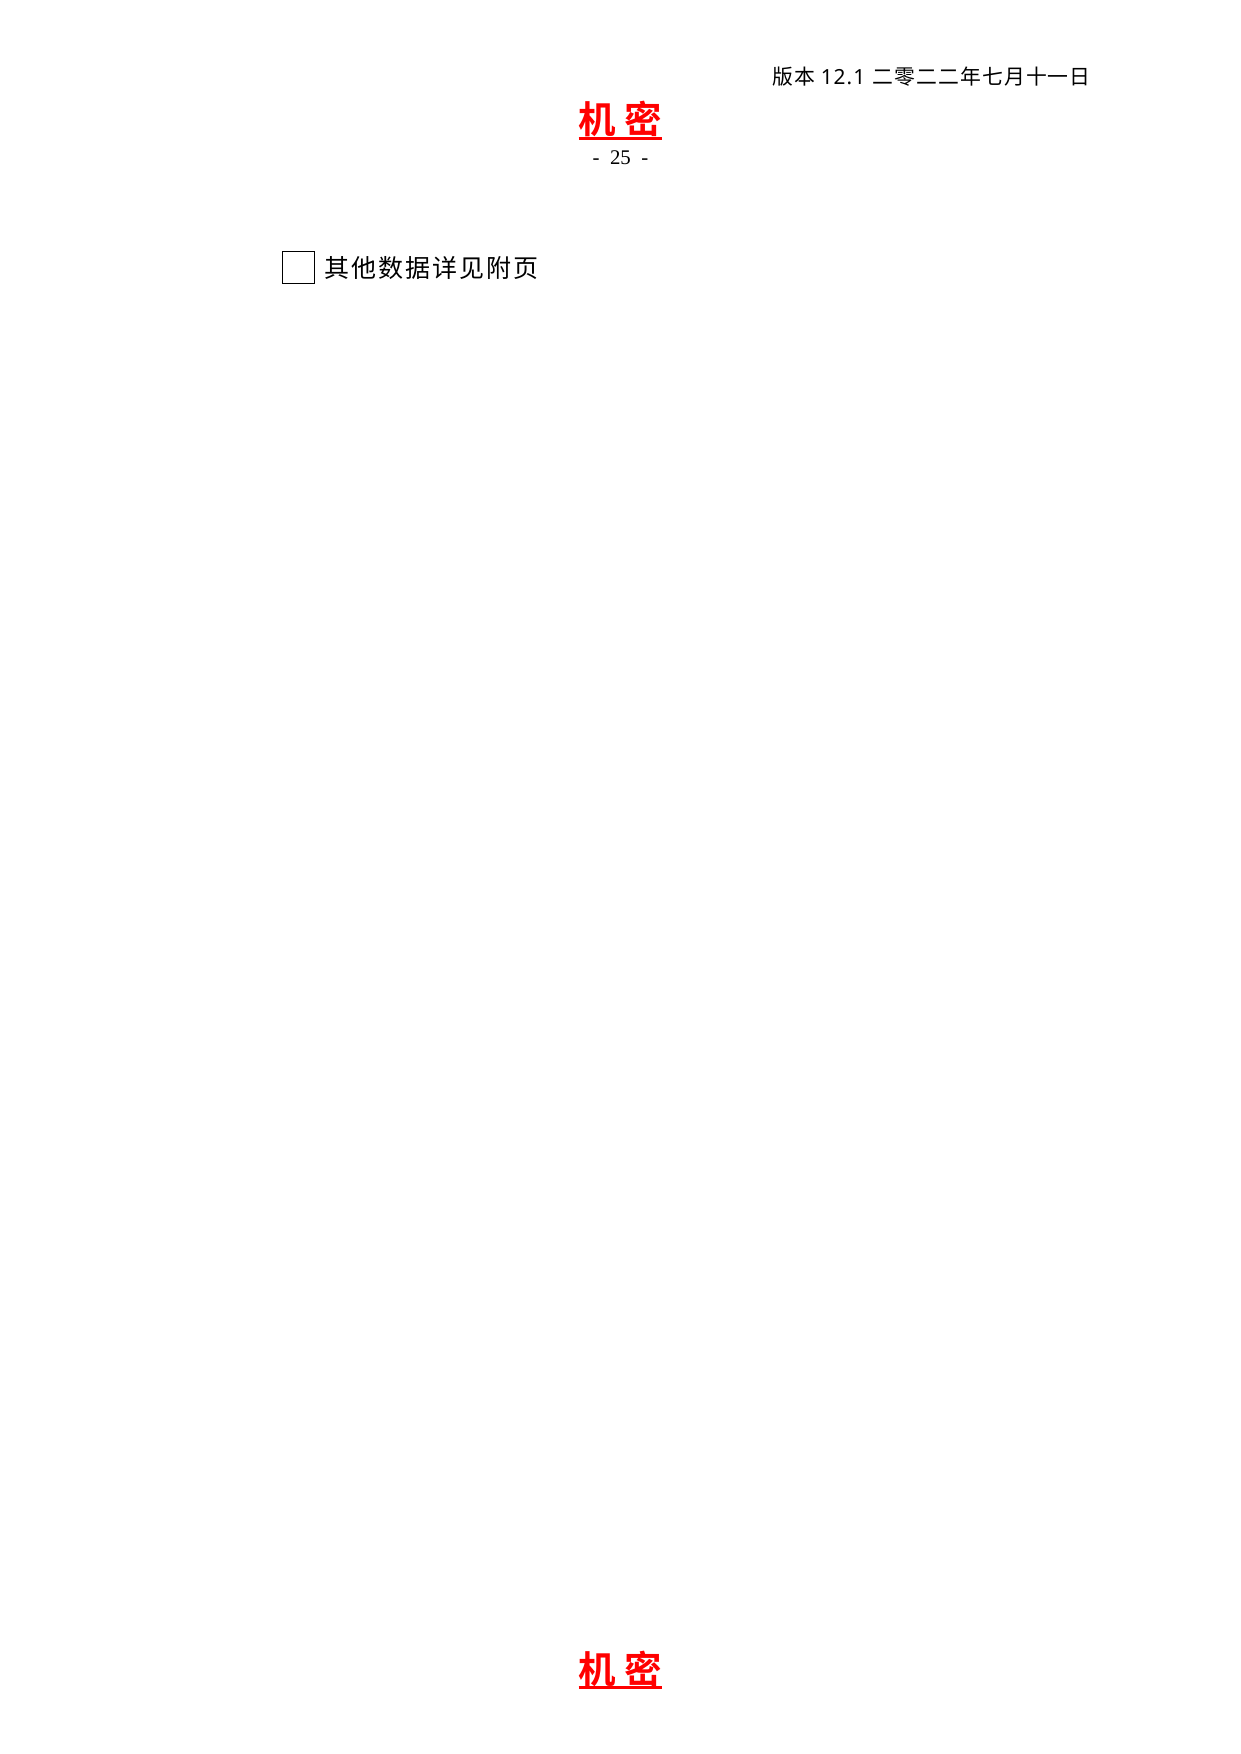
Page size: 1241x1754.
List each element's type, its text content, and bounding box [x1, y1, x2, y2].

text 其他数据详见附页 [150, 248, 1090, 284]
